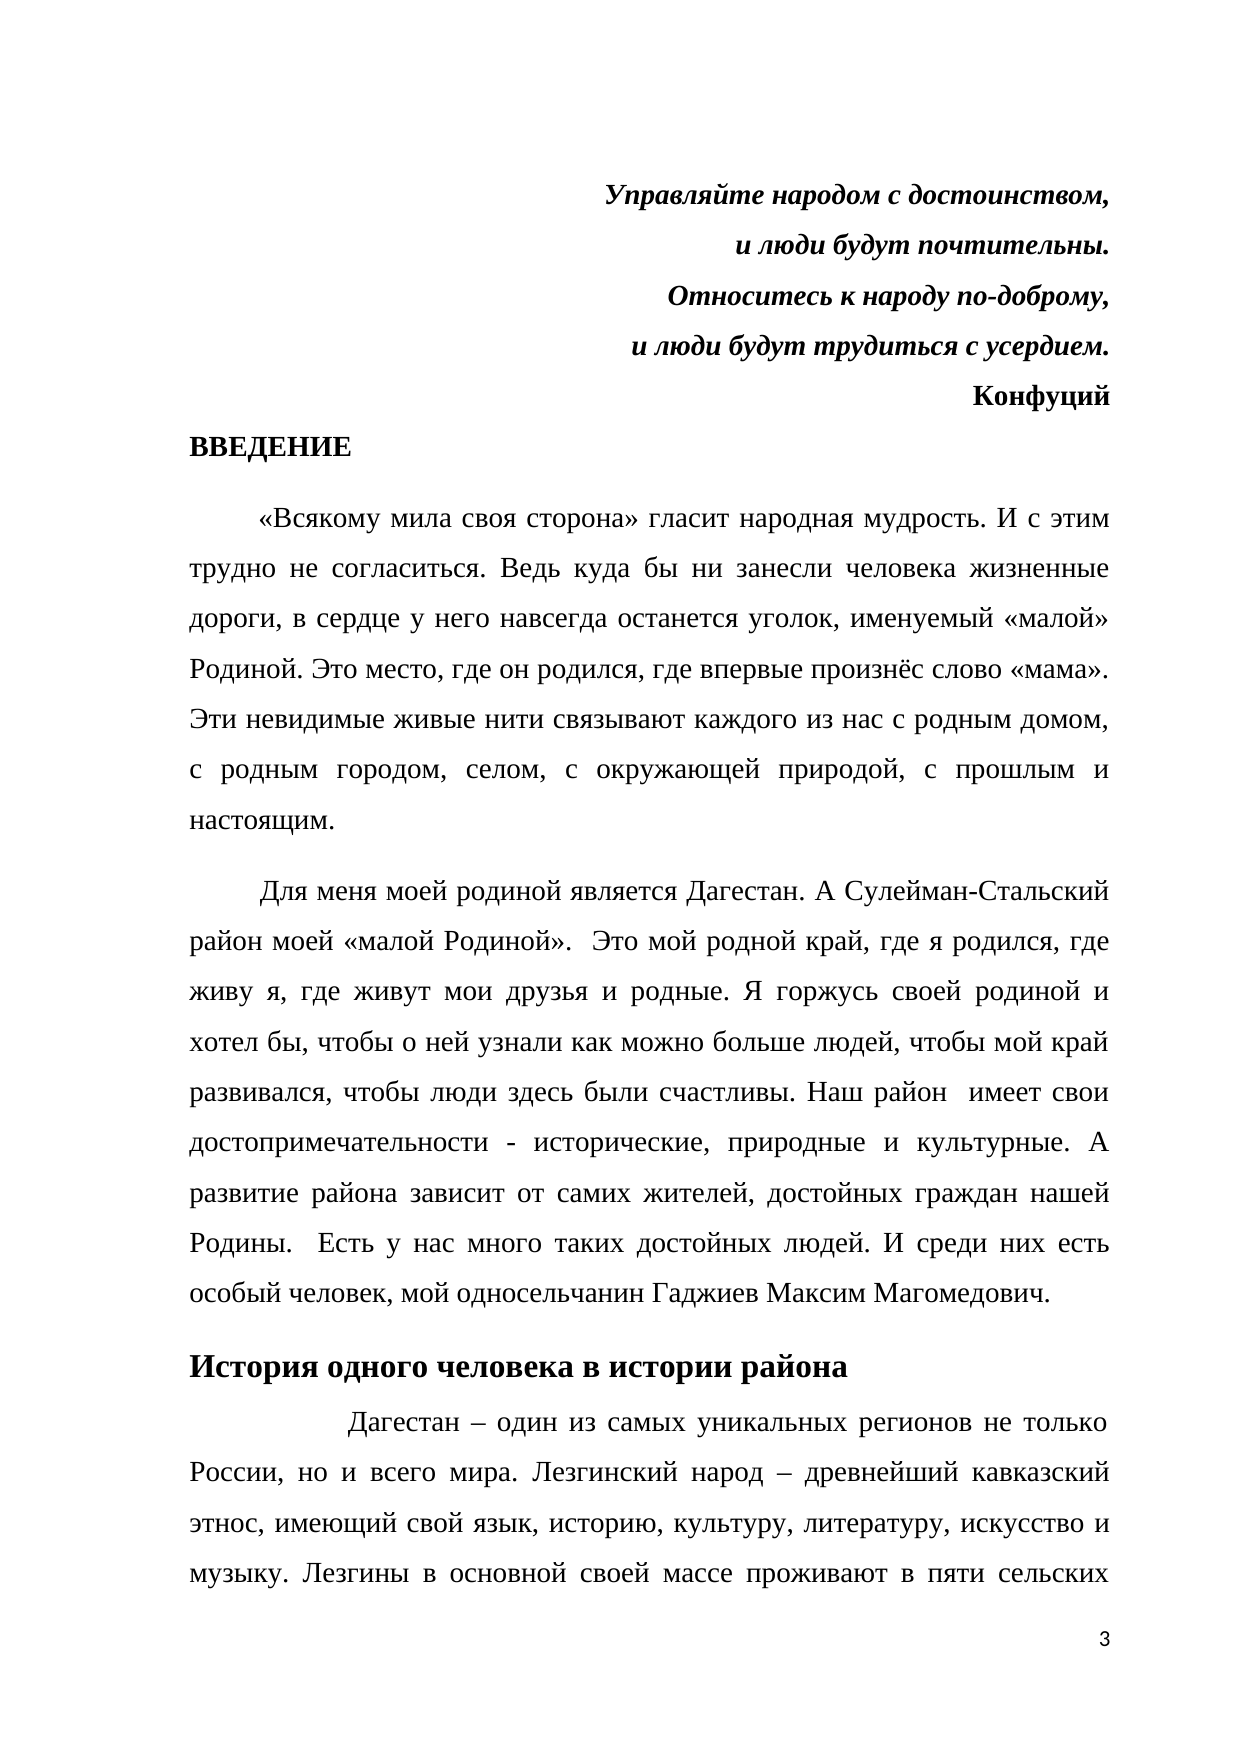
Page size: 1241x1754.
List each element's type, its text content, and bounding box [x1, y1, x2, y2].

text ВВЕДЕНИЕ [189, 429, 1110, 462]
text Управляйте народом с достоинством, [189, 177, 1110, 211]
text «Всякому мила своя сторона» гласит народная мудрость. И с этим трудно не согласиться. Ведь куда бы ни занесли человека жизненные дороги, в сердце у него навсегда останется уголок, именуемый «малой» Родиной. Это место, где он родился, где впервые произнёс слово «мама». Эти невидимые живые нити связывают каждого из нас с родным домом, с родным городом, селом, с окружающей природой, с прошлым и настоящим. [189, 500, 1110, 835]
text и люди будут почтительны. [189, 227, 1110, 261]
text Относитесь к народу по-доброму, [189, 278, 1110, 311]
text История одного человека в истории района [189, 1347, 1110, 1385]
text Для меня моей родиной является Дагестан. А Сулейман-Стальский район моей «малой Родиной». Это мой родной край, где я родился, где живу я, где живут мои друзья и родные. Я горжусь своей родиной и хотел бы, чтобы о ней узнали как можно больше людей, чтобы мой край развивался, чтобы люди здесь были счастливы. Наш район имеет свои достопримечательности - исторические, природные и культурные. А развитие района зависит от самих жителей, достойных граждан нашей Родины. Есть у нас много таких достойных людей. И среди них есть особый человек, мой односельчанин Гаджиев Максим Магомедович. [189, 873, 1110, 1309]
text Конфуций [189, 378, 1110, 412]
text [189, 1404, 1110, 1588]
text и люди будут трудиться с усердием. [189, 328, 1110, 362]
